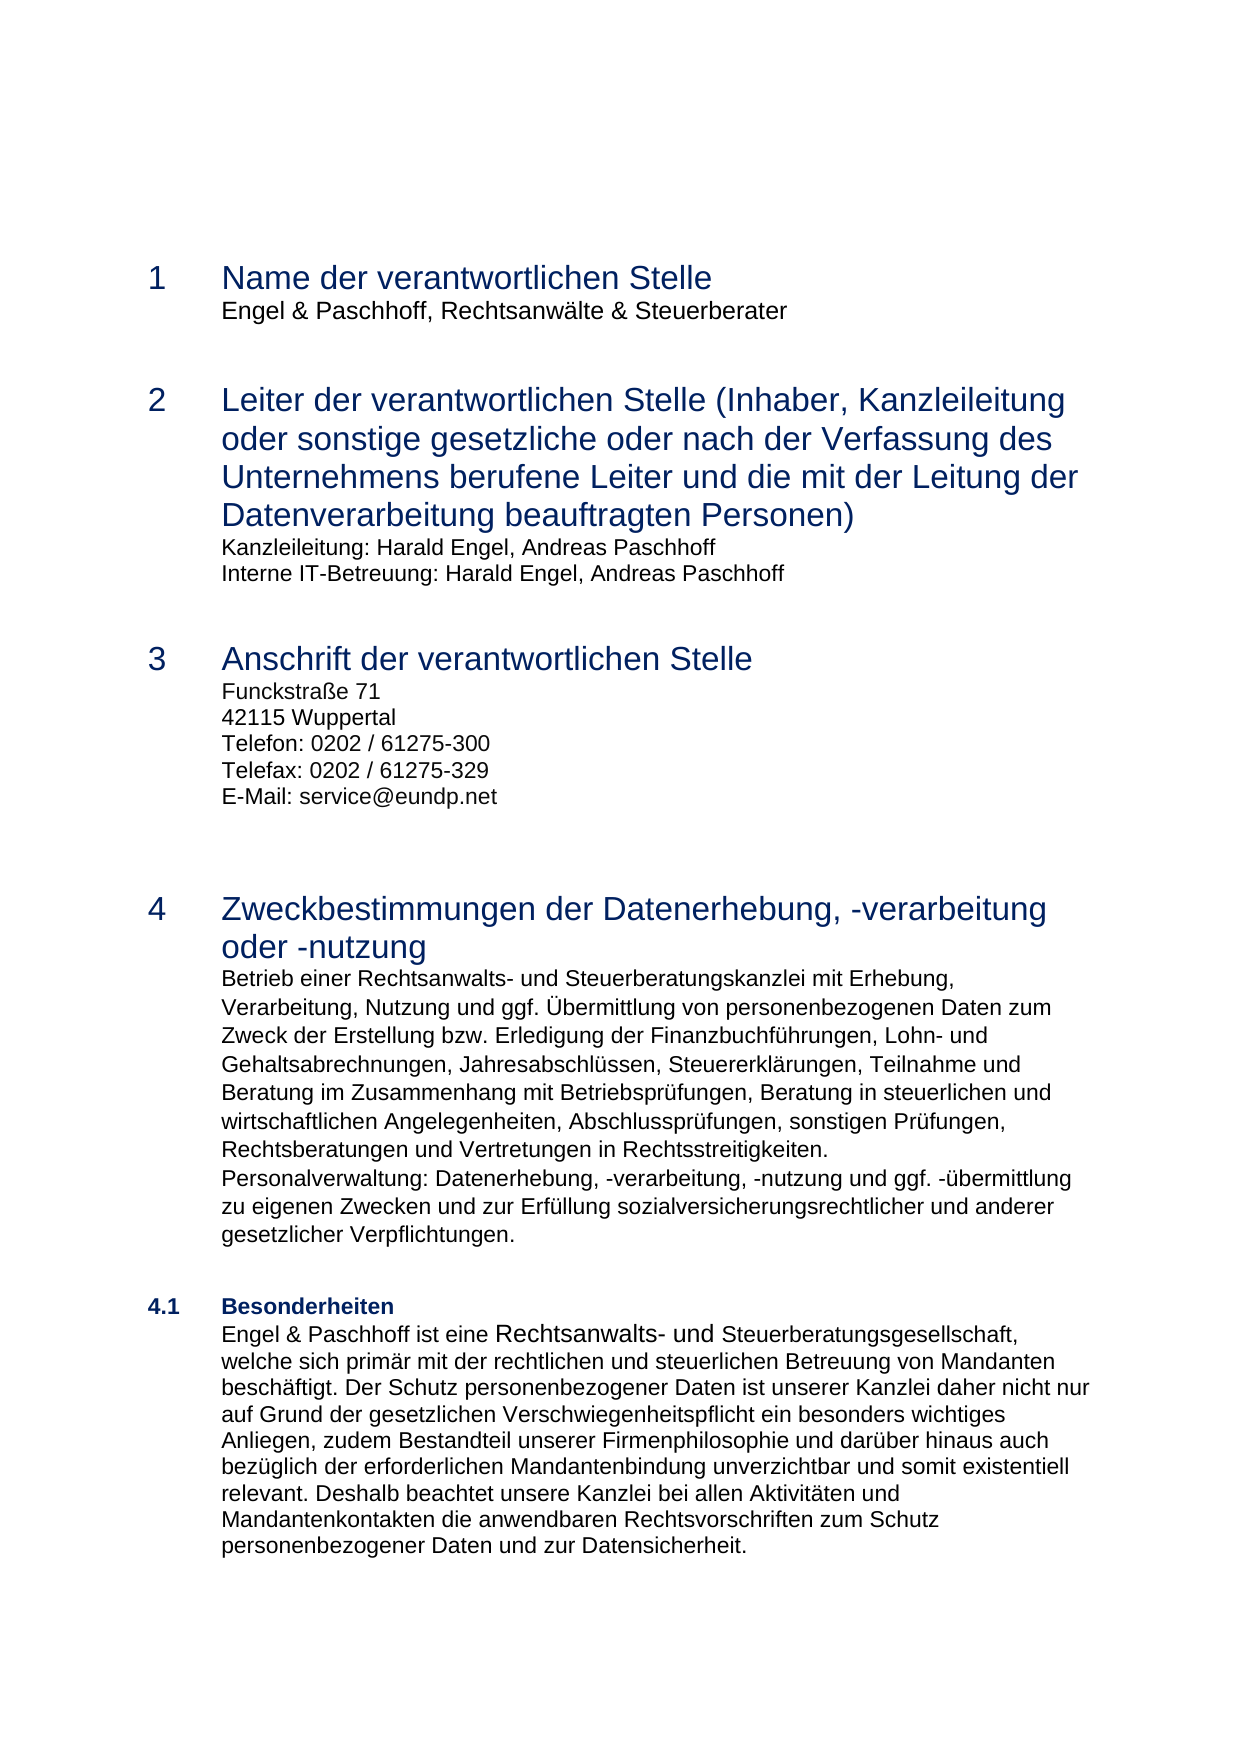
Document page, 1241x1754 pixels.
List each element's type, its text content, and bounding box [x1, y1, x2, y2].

text 1 Name der verantwortlichen Stelle [148, 258, 1093, 296]
text Engel & Paschhoff ist eine Rechtsanwalts- und Steuerberatungsgesellschaft, welche sich primär mit der rechtlichen und steuerlichen Betreuung von Mandanten beschäftigt. Der Schutz personenbezogener Daten ist unserer Kanzlei daher nicht nur auf Grund der gesetzlichen Verschwiegenheitspflicht ein besonders wichtiges Anliegen, zudem Bestandteil unserer Firmenphilosophie und darüber hinaus auch bezüglich der erforderlichen Mandantenbindung unverzichtbar und somit existentiell relevant. Deshalb beachtet unsere Kanzlei bei allen Aktivitäten und Mandantenkontakten die anwendbaren Rechtsvorschriften zum Schutz personenbezogener Daten und zur Datensicherheit. [148, 1319, 1093, 1559]
text Telefax: 0202 / 61275-329 [148, 757, 1093, 783]
text Betrieb einer Rechtsanwalts- und Steuerberatungskanzlei mit Erhebung, Verarbeitung, Nutzung und ggf. Übermittlung von personenbezogenen Daten zum Zweck der Erstellung bzw. Erledigung der Finanzbuchführungen, Lohn- und Gehaltsabrechnungen, Jahresabschlüssen, Steuererklärungen, Teilnahme und Beratung im Zusammenhang mit Betriebsprüfungen, Beratung in steuerlichen und wirtschaftlichen Angelegenheiten, Abschlussprüfungen, sonstigen Prüfungen, Rechtsberatungen und Vertretungen in Rechtsstreitigkeiten. Personalverwaltung: Datenerhebung, -verarbeitung, -nutzung und ggf. -übermittlung zu eigenen Zwecken und zur Erfüllung sozialversicherungsrechtlicher und anderer gesetzlicher Verpflichtungen. [221, 965, 1093, 1248]
text Telefon: 0202 / 61275-300 [148, 730, 1093, 757]
text Funckstraße 71 [148, 678, 1093, 704]
text 4 Zweckbestimmungen der Datenerhebung, -verarbeitung oder -nutzung [148, 888, 1093, 965]
text 3 Anschrift der verantwortlichen Stelle [148, 639, 1093, 678]
text Engel & Paschhoff, Rechtsanwälte & Steuerberater [148, 296, 1093, 325]
text Kanzleileitung: Harald Engel, Andreas Paschhoff [148, 534, 1093, 560]
text 4.1 Besonderheiten [148, 1293, 1093, 1319]
text Interne IT-Betreuung: Harald Engel, Andreas Paschhoff [148, 560, 1093, 587]
text 2 Leiter der verantwortlichen Stelle (Inhaber, Kanzleileitung oder sonstige gesetzliche oder nach der Verfassung des Unternehmens berufene Leiter und die mit der Leitung der Datenverarbeitung beauftragten Personen) [148, 380, 1093, 534]
text 42115 Wuppertal [148, 704, 1093, 730]
text E-Mail: service@eundp.net [148, 783, 1093, 809]
